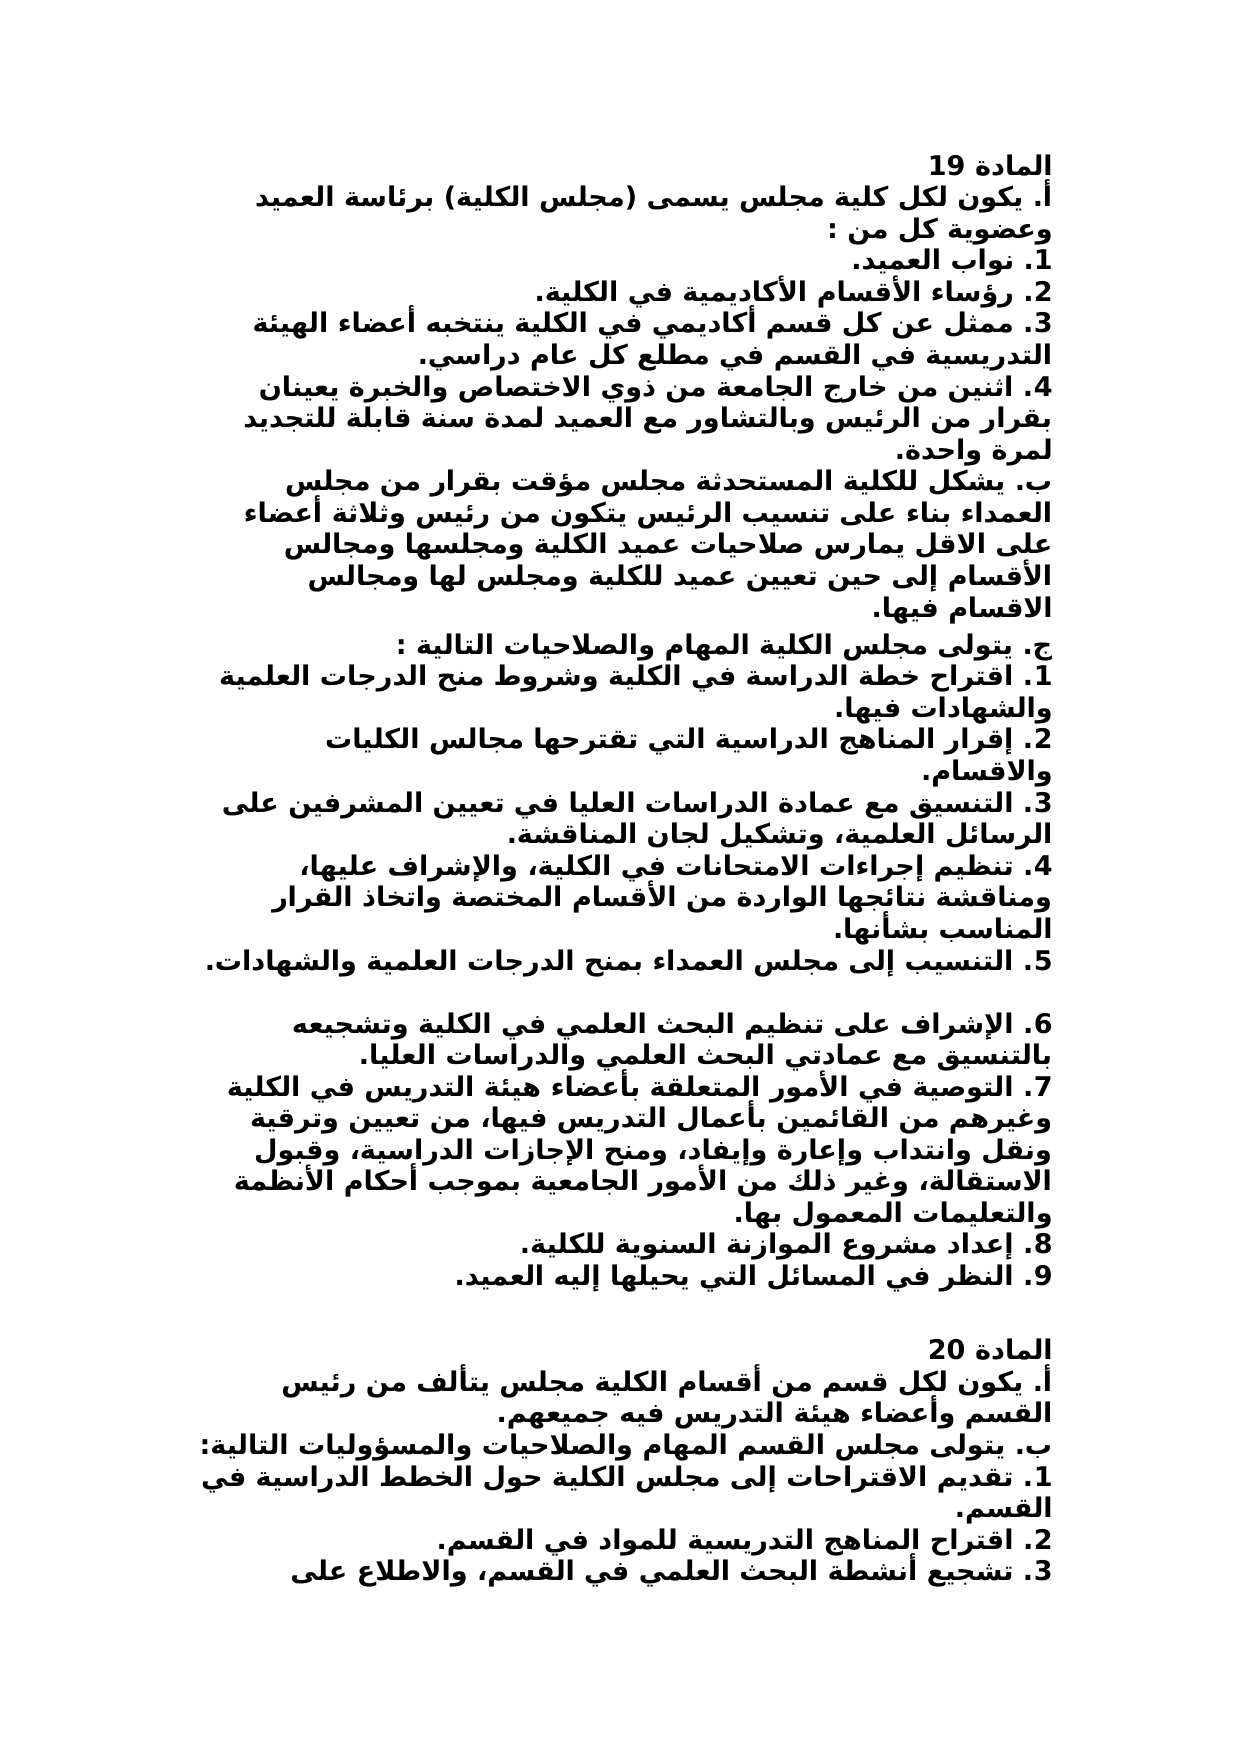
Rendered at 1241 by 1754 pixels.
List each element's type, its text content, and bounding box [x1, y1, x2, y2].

table_header أ. يكون لكل قسم من أقسام الكلية مجلس يتألف من رئيس القسم وأعضاء هيئة التدريس فيه جميعهم. [188, 1366, 1053, 1429]
text المادة 19 [199, 150, 1053, 182]
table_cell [188, 1429, 1053, 1587]
table_header أ. يكون لكل كلية مجلس يسمى (مجلس الكلية) برئاسة العميد وعضوية كل من : 1. نواب العميد. 2. رؤساء الأقسام الأكاديمية في الكلية. 3. ممثل عن كل قسم أكاديمي في الكلية ينتخبه أعضاء الهيئة التدريسية في القسم في مطلع كل عام دراسي. 4. اثنين من خارج الجامعة من ذوي الاختصاص والخبرة يعينان بقرار من الرئيس وبالتشاور مع العميد لمدة سنة قابلة للتجديد لمرة واحدة. [188, 182, 1053, 466]
table_cell ب. يشكل للكلية المستحدثة مجلس مؤقت بقرار من مجلس العمداء بناء على تنسيب الرئيس يتكون من رئيس وثلاثة أعضاء على الاقل يمارس صلاحيات عميد الكلية ومجلسها ومجالس الأقسام إلى حين تعيين عميد للكلية ومجلس لها ومجالس الاقسام فيها. [188, 466, 1053, 623]
table_header ج. يتولى مجلس الكلية المهام والصلاحيات التالية : 1. اقتراح خطة الدراسة في الكلية وشروط منح الدرجات العلمية والشهادات فيها. 2. إقرار المناهج الدراسية التي تقترحها مجالس الكليات والاقسام. 3. التنسيق مع عمادة الدراسات العليا في تعيين المشرفين على الرسائل العلمية، وتشكيل لجان المناقشة. 4. تنظيم إجراءات الامتحانات في الكلية، والإشراف عليها، ومناقشة نتائجها الواردة من الأقسام المختصة واتخاذ القرار المناسب بشأنها. 5. التنسيب إلى مجلس العمداء بمنح الدرجات العلمية والشهادات. 6. الإشراف على تنظيم البحث العلمي في الكلية وتشجيعه بالتنسيق مع عمادتي البحث العلمي والدراسات العليا. 7. التوصية في الأمور المتعلقة بأعضاء هيئة التدريس في الكلية وغيرهم من القائمين بأعمال التدريس فيها، من تعيين وترقية ونقل وانتداب وإعارة وإيفاد، ومنح الإجازات الدراسية، وقبول الاستقالة، وغير ذلك من الأمور الجامعية بموجب أحكام الأنظمة والتعليمات المعمول بها. 8. إعداد مشروع الموازنة السنوية للكلية. 9. النظر في المسائل التي يحيلها إليه العميد.﻿﻿ [188, 629, 1053, 1292]
text المادة 20 [199, 1334, 1053, 1366]
